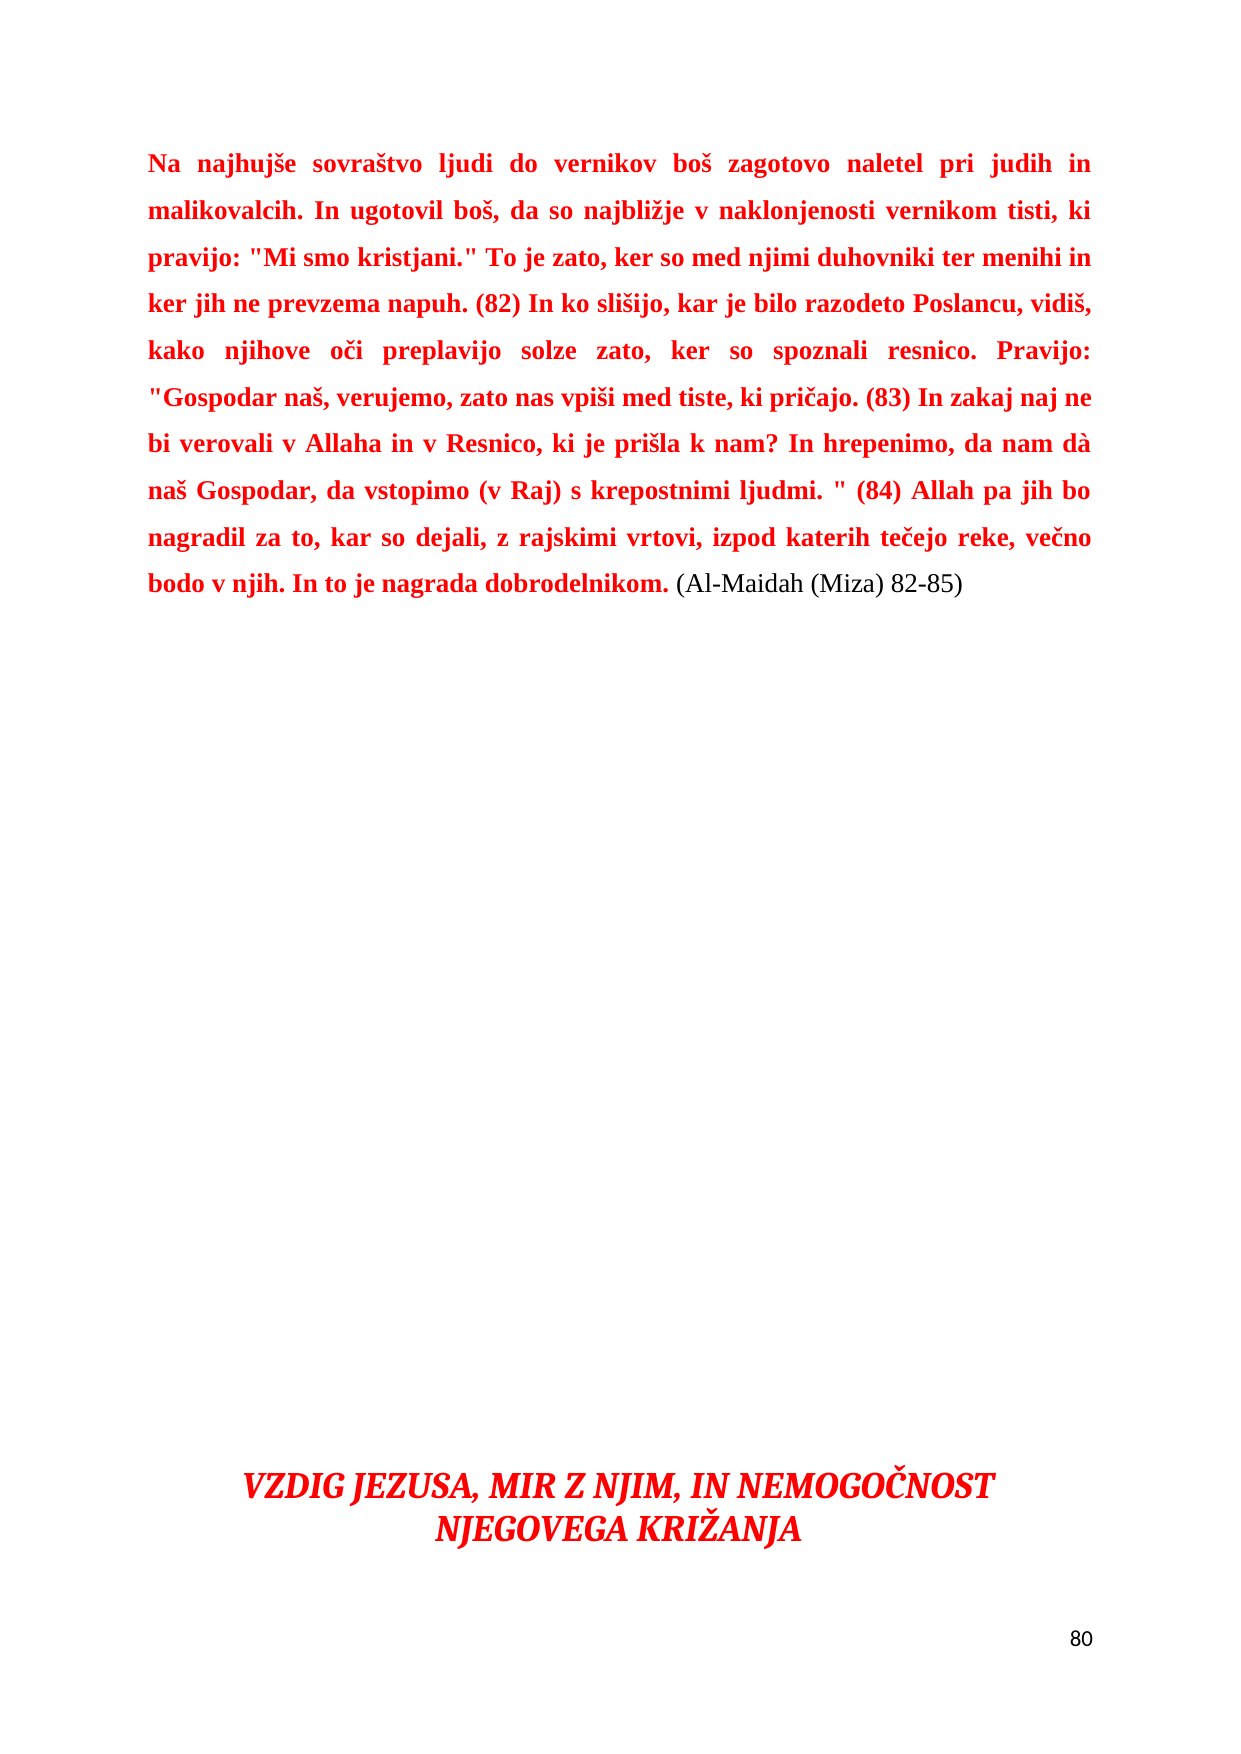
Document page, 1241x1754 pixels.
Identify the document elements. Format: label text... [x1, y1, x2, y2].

text Na najhujše sovraštvo ljudi do vernikov boš zagotovo naletel pri judih in malikovalcih. In ugotovil boš, da so najbližje v naklonjenosti vernikom tisti, ki pravijo: "Mi smo kristjani." To je zato, ker so med njimi duhovniki ter menihi in ker jih ne prevzema napuh. (82) In ko slišijo, kar je bilo razodeto Poslancu, vidiš, kako njihove oči preplavijo solze zato, ker so spoznali resnico. Pravijo: "Gospodar naš, verujemo, zato nas vpiši med tiste, ki pričajo. (83) In zakaj naj ne bi verovali v Allaha in v Resnico, ki je prišla k nam? In hrepenimo, da nam dà naš Gospodar, da vstopimo (v Raj) s krepostnimi ljudmi. " (84) Allah pa jih bo nagradil za to, kar so dejali, z rajskimi vrtovi, izpod katerih tečejo reke, večno bodo v njih. In to je nagrada dobrodelnikom. (Al-Maidah (Miza) 82-85) [148, 148, 1093, 599]
text VZDIG JEZUSA, MIR Z NJIM, IN NEMOGOČNOST NJEGOVEGA KRIŽANJA [148, 1464, 1093, 1551]
